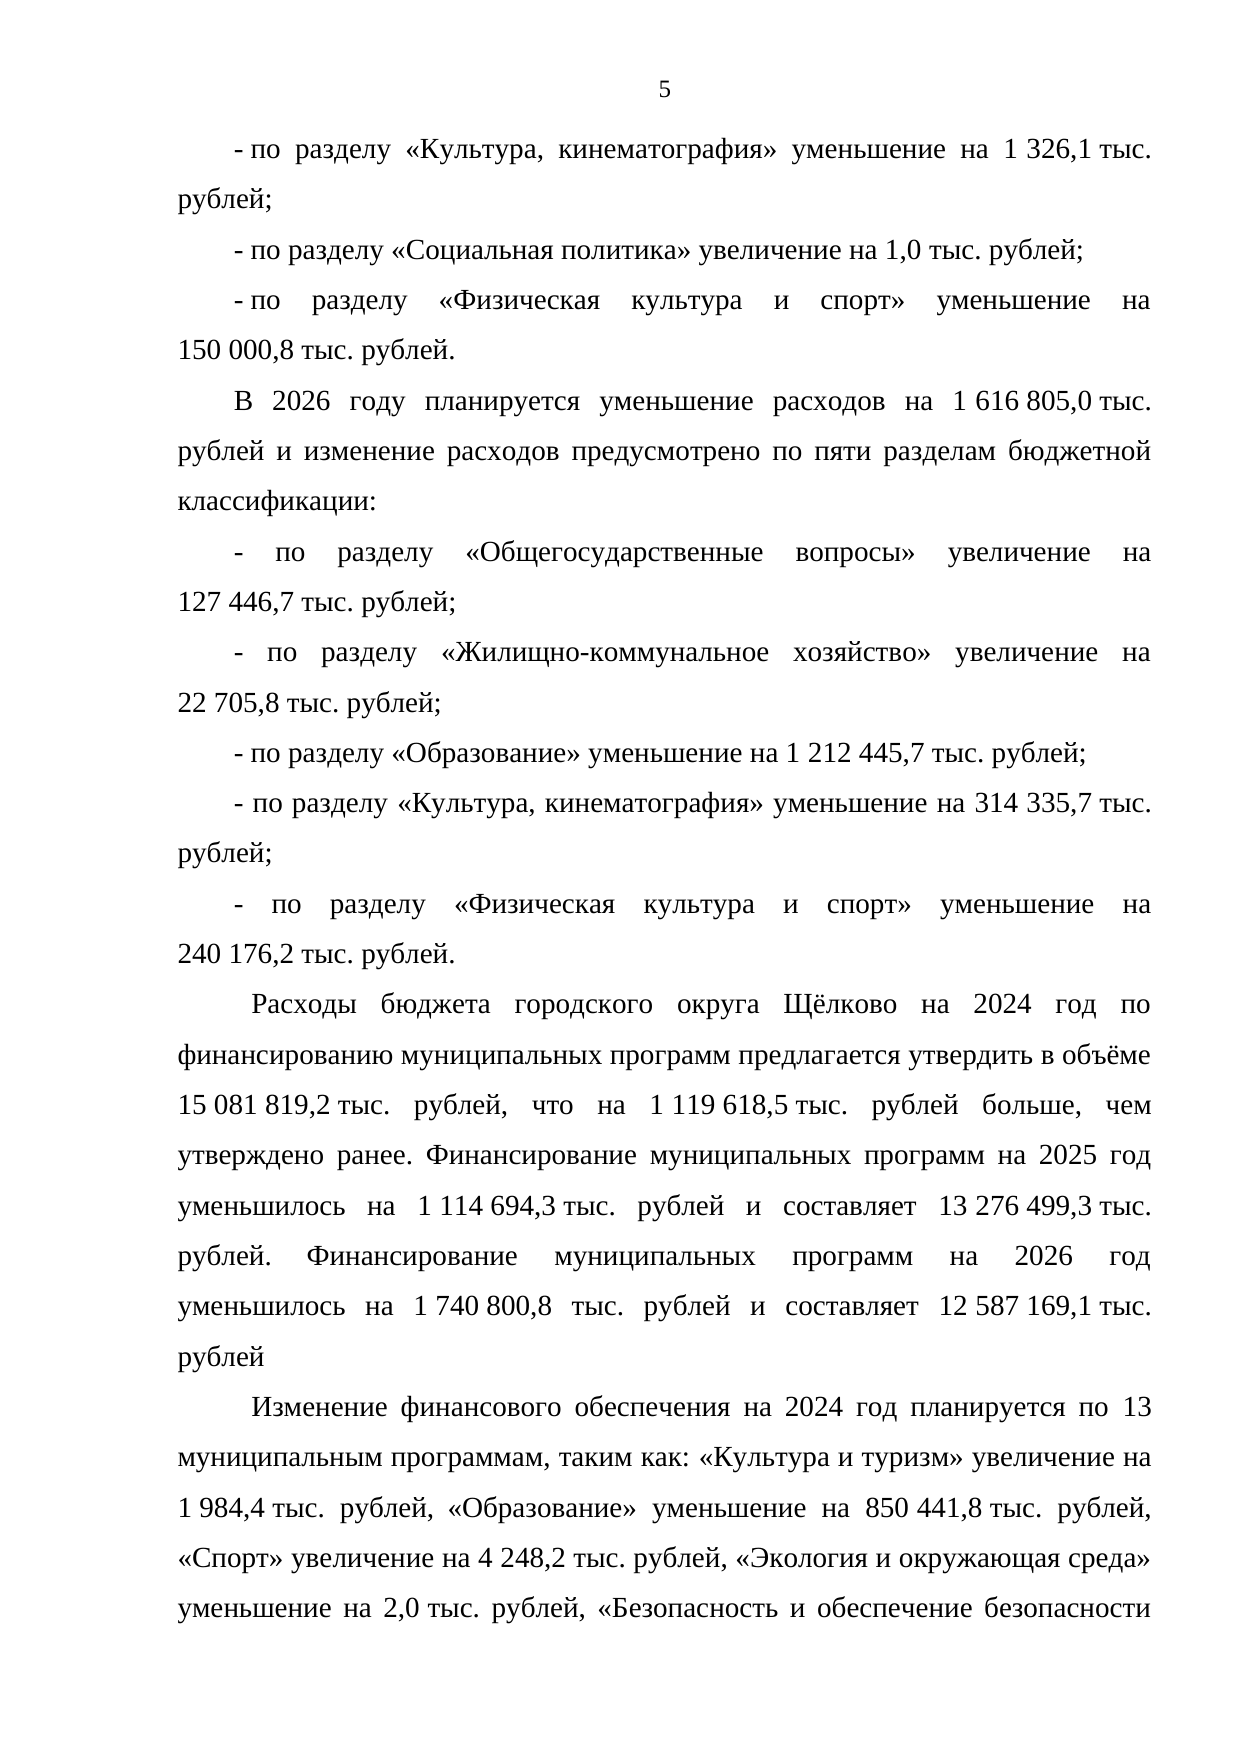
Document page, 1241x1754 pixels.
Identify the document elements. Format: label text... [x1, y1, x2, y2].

text - по разделу «Физическая культура и спорт» уменьшение на 240 176,2 тыс. рублей. [177, 886, 1152, 970]
text - по разделу «Общегосударственные вопросы» увеличение на 127 446,7 тыс. рублей; [177, 534, 1152, 618]
text - по разделу «Образование» уменьшение на 1 212 445,7 тыс. рублей; [177, 735, 1152, 768]
text - по разделу «Социальная политика» увеличение на 1,0 тыс. рублей; [177, 232, 1152, 265]
text Расходы бюджета городского округа Щёлково на 2024 год по финансированию муниципальных программ предлагается утвердить в объёме 15 081 819,2 тыс. рублей, что на 1 119 618,5 тыс. рублей больше, чем утверждено ранее. Финансирование муниципальных программ на 2025 год уменьшилось на 1 114 694,3 тыс. рублей и составляет 13 276 499,3 тыс. рублей. Финансирование муниципальных программ на 2026 год уменьшилось на 1 740 800,8 тыс. рублей и составляет 12 587 169,1 тыс. рублей [177, 987, 1152, 1372]
text - по разделу «Культура, кинематография» уменьшение на 314 335,7 тыс. рублей; [177, 785, 1152, 869]
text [177, 1389, 1152, 1624]
text - по разделу «Культура, кинематография» уменьшение на 1 326,1 тыс. рублей; [177, 131, 1152, 215]
text - по разделу «Физическая культура и спорт» уменьшение на 150 000,8 тыс. рублей. [177, 282, 1152, 366]
text - по разделу «Жилищно-коммунальное хозяйство» увеличение на 22 705,8 тыс. рублей; [177, 634, 1152, 718]
text В 2026 году планируется уменьшение расходов на 1 616 805,0 тыс. рублей и изменение расходов предусмотрено по пяти разделам бюджетной классификации: [177, 383, 1152, 517]
